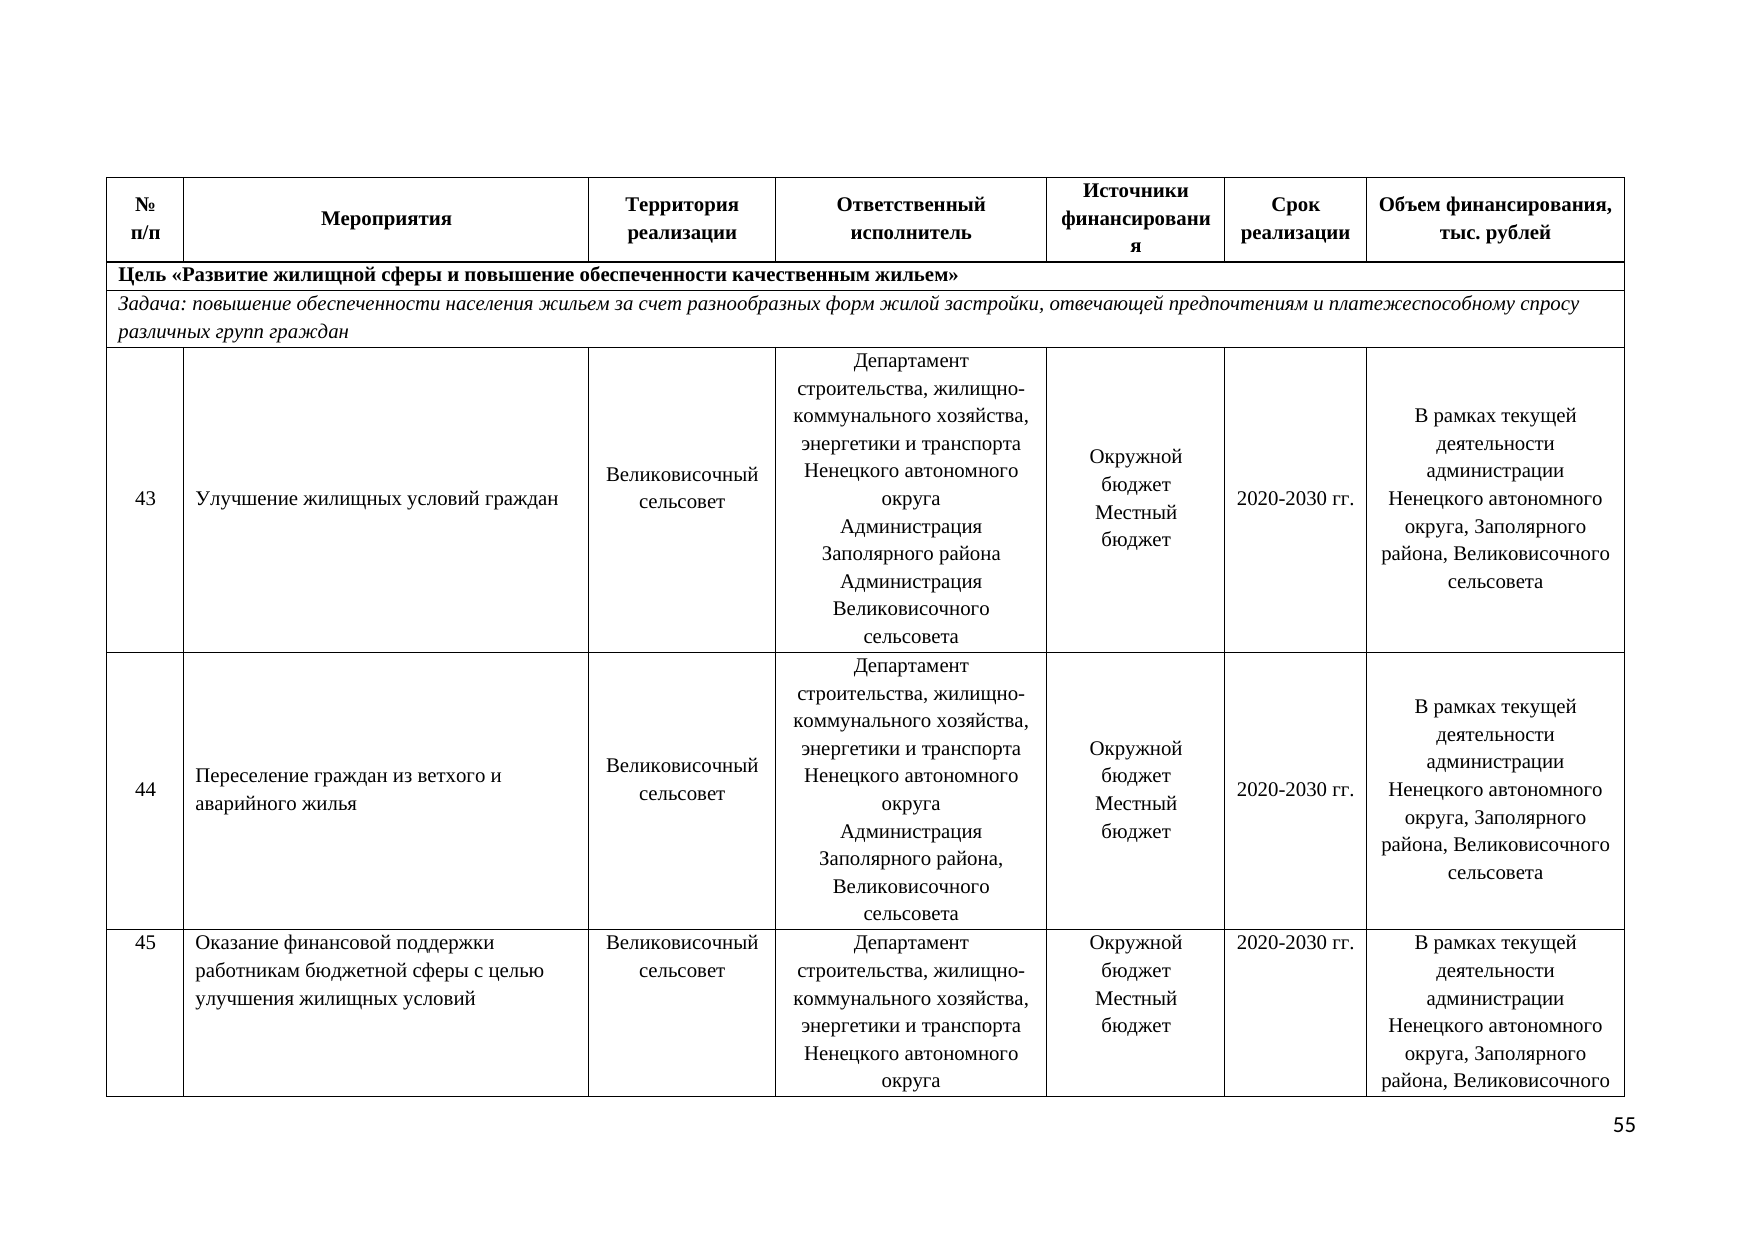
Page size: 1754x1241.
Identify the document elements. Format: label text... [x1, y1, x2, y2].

table_header Объем финансирования, тыс. рублей [1367, 178, 1624, 261]
table_header Источники финансирования [1047, 178, 1224, 261]
table_header Срок реализации [1225, 178, 1366, 261]
table_cell Цель «Развитие жилищной сферы и повышение обеспеченности качественным жильем» [107, 263, 1624, 290]
table_cell В рамках текущей деятельности администрации Ненецкого автономного округа, Заполярного района, Великовисочного сельсовета [1367, 653, 1624, 929]
table_cell 2020-2030 гг. [1225, 930, 1366, 1096]
table_cell 45 [107, 930, 183, 1096]
table_header № п/п [107, 178, 183, 261]
table_cell Задача: повышение обеспеченности населения жильем за счет разнообразных форм жилой застройки, отвечающей предпочтениям и платежеспособному спросу различных групп граждан [107, 291, 1624, 347]
table_cell Переселение граждан из ветхого и аварийного жилья [184, 653, 588, 929]
table_cell Великовисочный сельсовет [589, 653, 775, 929]
table_cell Великовисочный сельсовет [589, 930, 775, 1096]
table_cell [184, 930, 588, 1096]
table_cell Департамент строительства, жилищно-коммунального хозяйства, энергетики и транспорта Ненецкого автономного округа Администрация Заполярного района, Великовисочного сельсовета [776, 653, 1046, 929]
table_cell 43 [107, 348, 183, 652]
table_cell Улучшение жилищных условий граждан [184, 348, 588, 652]
table_header Мероприятия [184, 178, 588, 261]
table_header Территория реализации [589, 178, 775, 261]
table_cell Великовисочный сельсовет [589, 348, 775, 652]
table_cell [776, 930, 1046, 1096]
table_cell Окружной бюджет Местный бюджет [1047, 930, 1224, 1096]
table_cell 2020-2030 гг. [1225, 653, 1366, 929]
table_cell Окружной бюджет Местный бюджет [1047, 348, 1224, 652]
table_cell Окружной бюджет Местный бюджет [1047, 653, 1224, 929]
table_header Ответственный исполнитель [776, 178, 1046, 261]
table_cell 44 [107, 653, 183, 929]
table_cell В рамках текущей деятельности администрации Ненецкого автономного округа, Заполярного района, Великовисочного сельсовета [1367, 348, 1624, 652]
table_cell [1367, 930, 1624, 1096]
table_cell 2020-2030 гг. [1225, 348, 1366, 652]
